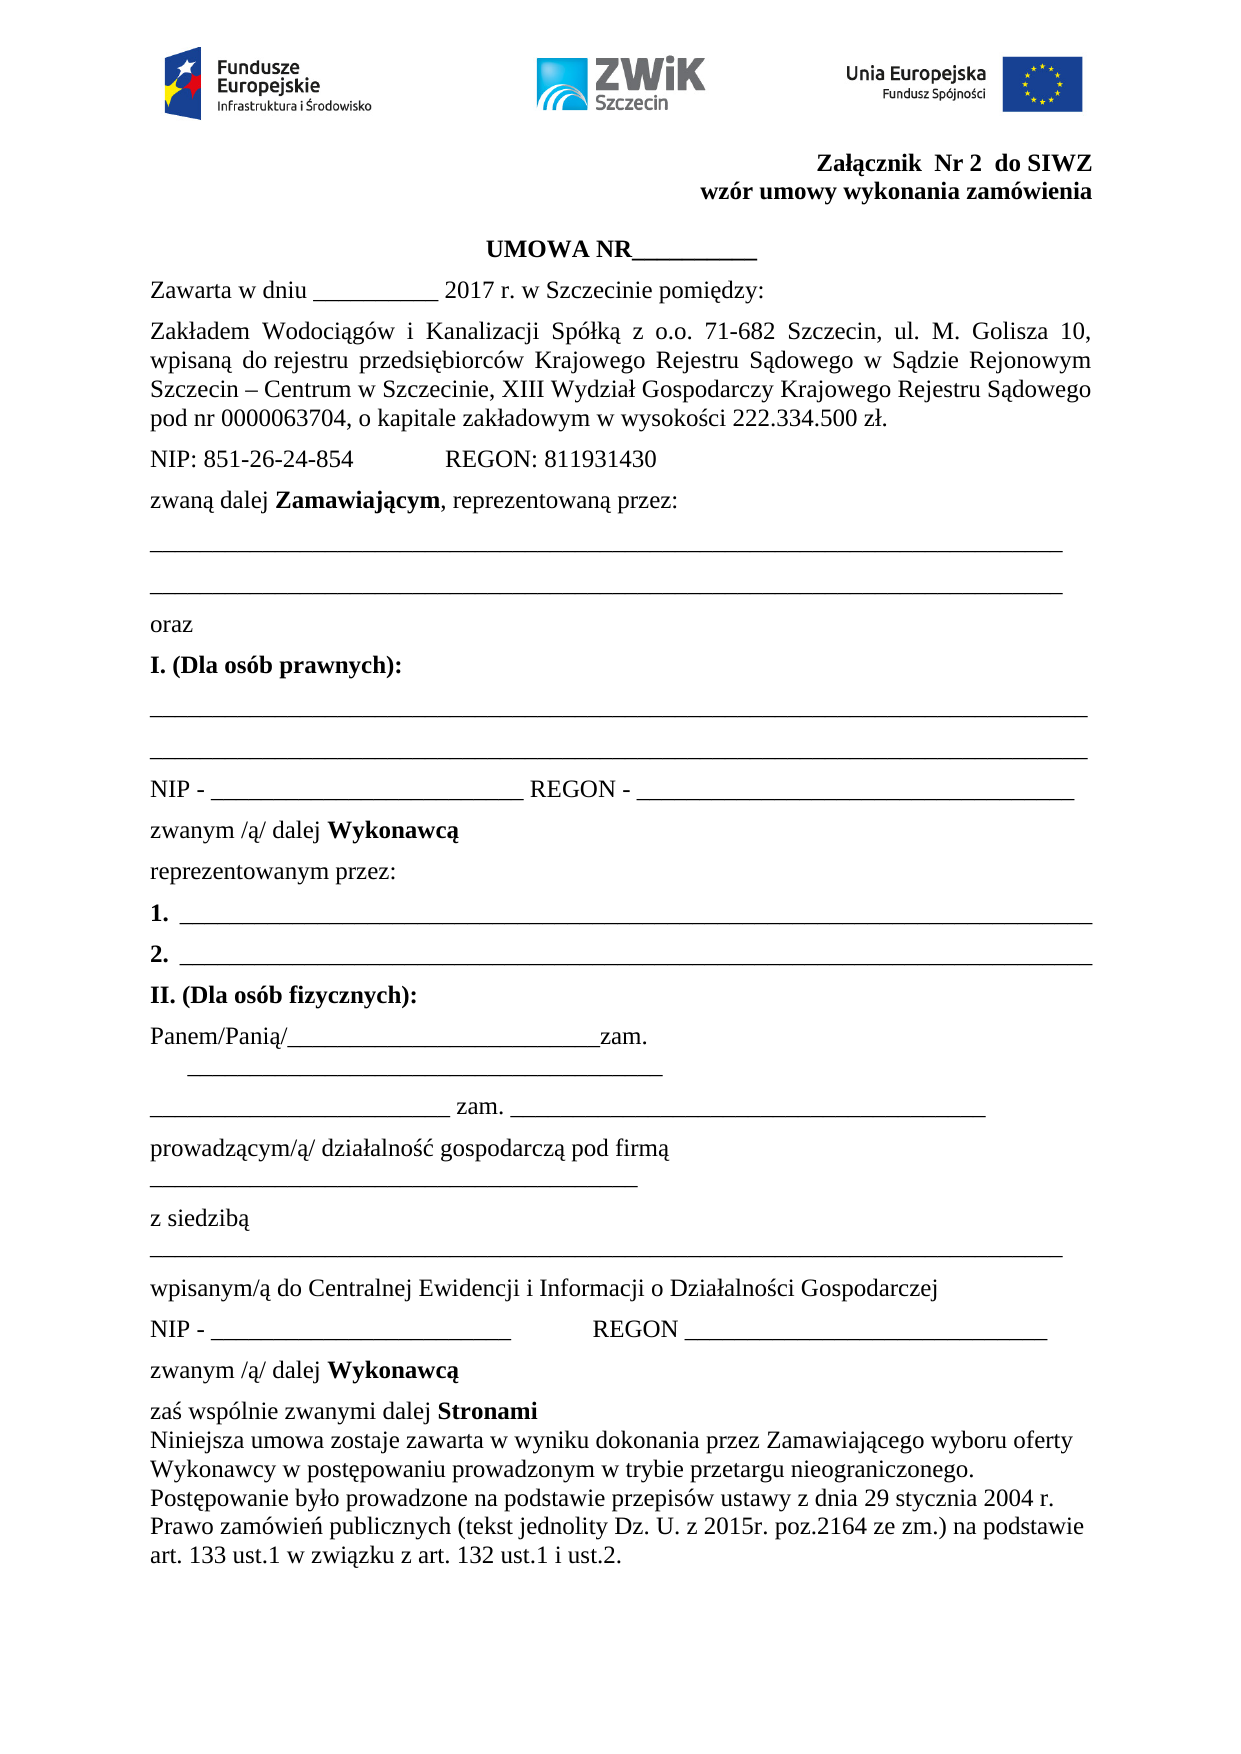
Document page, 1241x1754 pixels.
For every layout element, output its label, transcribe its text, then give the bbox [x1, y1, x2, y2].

text ___________________________________________________________________________ [150, 733, 1092, 761]
text z siedzibą _________________________________________________________________________ [150, 1203, 1092, 1260]
text ___________________________________________________________________________ [150, 691, 1092, 720]
text UMOWA NR__________ [150, 234, 1092, 263]
subtitle wzór umowy wykonania zamówienia [150, 176, 1092, 205]
text zwaną dalej Zamawiającym, reprezentowaną przez: [150, 485, 1092, 514]
text Zawarta w dniu __________ 2017 r. w Szczecinie pomiędzy: [150, 275, 1092, 304]
text reprezentowanym przez: [150, 856, 1092, 885]
text zwanym /ą/ dalej Wykonawcą [150, 1355, 1092, 1384]
text prowadzącym/ą/ działalność gospodarczą pod firmą _______________________________________ [150, 1133, 1092, 1190]
text wpisanym/ą do Centralnej Ewidencji i Informacji o Działalności Gospodarczej [150, 1273, 1092, 1301]
text Załącznik Nr 2 do SIWZ [150, 148, 1092, 176]
list _________________________________________________________________________ [150, 939, 1092, 968]
text oraz [150, 609, 1092, 638]
text NIP: 851-26-24-854 REGON: 811931430 [150, 444, 1092, 473]
text II. (Dla osób fizycznych): [150, 980, 1092, 1009]
text ________________________ zam. ______________________________________ [150, 1091, 1092, 1120]
text Zakładem Wodociągów i Kanalizacji Spółką z o.o. 71-682 Szczecin, ul. M. Golisza 10, wpisaną do rejestru przedsiębiorców Krajowego Rejestru Sądowego w Sądzie Rejonowym Szczecin – Centrum w Szczecinie, XIII Wydział Gospodarczy Krajowego Rejestru Sądowego pod nr 0000063704, o kapitale zakładowym w wysokości 222.334.500 zł. [150, 316, 1092, 431]
text Niniejsza umowa zostaje zawarta w wyniku dokonania przez Zamawiającego wyboru oferty Wykonawcy w postępowaniu prowadzonym w trybie przetargu nieograniczonego. Postępowanie było prowadzone na podstawie przepisów ustawy z dnia 29 stycznia 2004 r. Prawo zamówień publicznych (tekst jednolity Dz. U. z 2015r. poz.2164 ze zm.) na podstawie art. 133 ust.1 w związku z art. 132 ust.1 i ust.2. [150, 1425, 1092, 1569]
text Panem/Panią/_________________________zam. ______________________________________ [150, 1021, 1092, 1079]
text zaś wspólnie zwanymi dalej Stronami [150, 1396, 1092, 1425]
text _________________________________________________________________________ [150, 526, 1092, 555]
text _________________________________________________________________________ [150, 568, 1092, 596]
text NIP - _________________________ REGON - ___________________________________ [150, 774, 1092, 803]
picture [150, 47, 1095, 123]
text zwanym /ą/ dalej Wykonawcą [150, 815, 1092, 844]
list _________________________________________________________________________ [150, 898, 1092, 926]
text NIP - ________________________ REGON _____________________________ [150, 1314, 1092, 1343]
text I. (Dla osób prawnych): [150, 650, 1092, 679]
